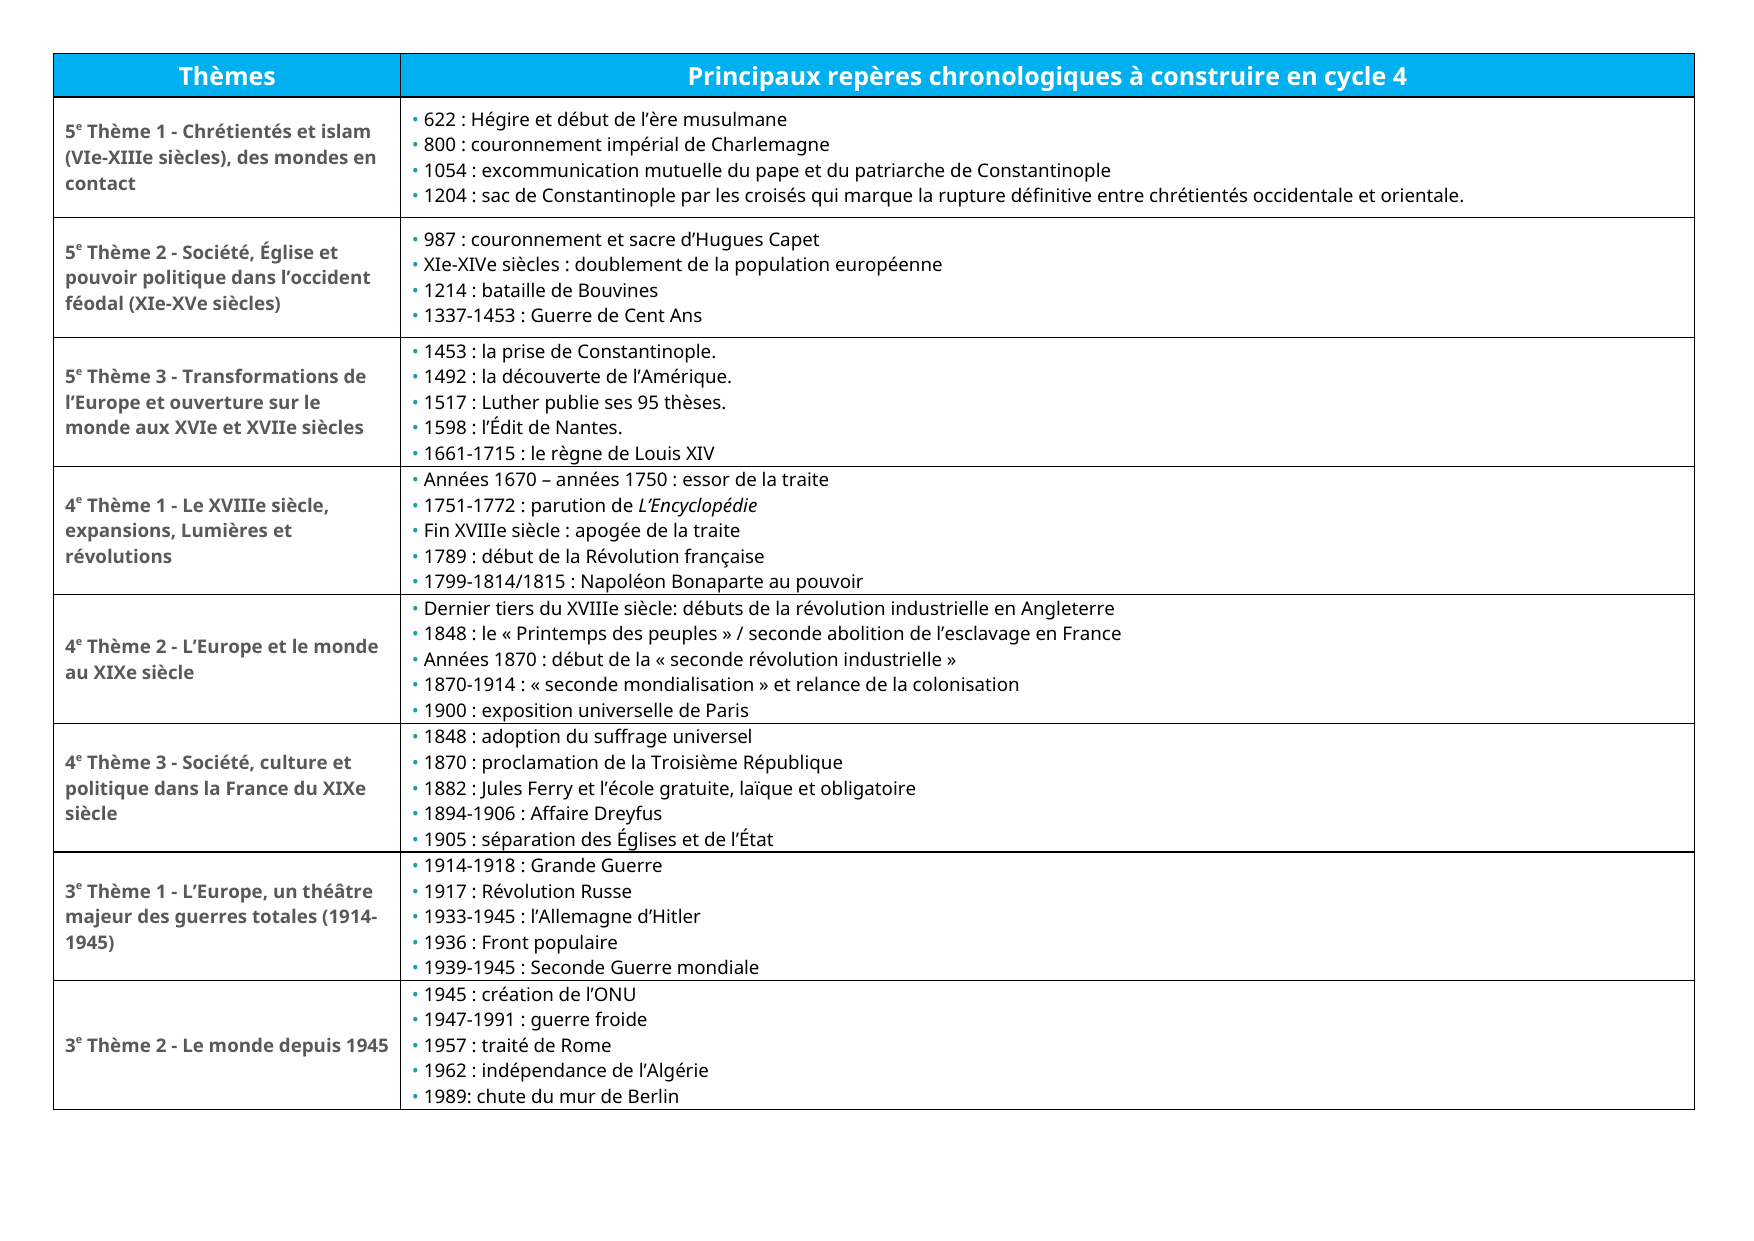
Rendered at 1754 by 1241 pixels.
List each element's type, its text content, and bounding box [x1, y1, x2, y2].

table_cell • 1848 : adoption du suffrage universel • 1870 : proclamation de la Troisième République • 1882 : Jules Ferry et l’école gratuite, laïque et obligatoire • 1894-1906 : Affaire Dreyfus • 1905 : séparation des Églises et de l’État [401, 724, 1694, 851]
table_header Principaux repères chronologiques à construire en cycle 4 [401, 54, 1694, 96]
table_cell 3e Thème 1 - L’Europe, un théâtre majeur des guerres totales (1914-1945) [54, 853, 400, 980]
table_cell 4e Thème 2 - L’Europe et le monde au XIXe siècle [54, 595, 400, 723]
table_cell 3e Thème 2 - Le monde depuis 1945 [54, 981, 400, 1109]
table_cell • Années 1670 – années 1750 : essor de la traite • 1751-1772 : parution de L’Encyclopédie • Fin XVIIIe siècle : apogée de la traite • 1789 : début de la Révolution française • 1799-1814/1815 : Napoléon Bonaparte au pouvoir [401, 467, 1694, 594]
table_cell 5e Thème 1 - Chrétientés et islam (VIe-XIIIe siècles), des mondes en contact [54, 98, 400, 217]
table_cell • 987 : couronnement et sacre d’Hugues Capet • XIe-XIVe siècles : doublement de la population européenne • 1214 : bataille de Bouvines • 1337-1453 : Guerre de Cent Ans [401, 218, 1694, 337]
table_cell • 1453 : la prise de Constantinople. • 1492 : la découverte de l’Amérique. • 1517 : Luther publie ses 95 thèses. • 1598 : l’Édit de Nantes. • 1661-1715 : le règne de Louis XIV [401, 338, 1694, 466]
table_cell • 1945 : création de l’ONU • 1947-1991 : guerre froide • 1957 : traité de Rome • 1962 : indépendance de l’Algérie • 1989: chute du mur de Berlin [401, 981, 1694, 1109]
table_header Thèmes [54, 54, 400, 96]
table_cell 5e Thème 3 - Transformations de l’Europe et ouverture sur le monde aux XVIe et XVIIe siècles [54, 338, 400, 466]
table_cell 4e Thème 3 - Société, culture et politique dans la France du XIXe siècle [54, 724, 400, 851]
table_cell 5e Thème 2 - Société, Église et pouvoir politique dans l’occident féodal (XIe-XVe siècles) [54, 218, 400, 337]
table_cell • Dernier tiers du XVIIIe siècle: débuts de la révolution industrielle en Angleterre • 1848 : le « Printemps des peuples » / seconde abolition de l’esclavage en France • Années 1870 : début de la « seconde révolution industrielle » • 1870-1914 : « seconde mondialisation » et relance de la colonisation • 1900 : exposition universelle de Paris [401, 595, 1694, 723]
table_cell • 1914-1918 : Grande Guerre • 1917 : Révolution Russe • 1933-1945 : l’Allemagne d’Hitler • 1936 : Front populaire • 1939-1945 : Seconde Guerre mondiale [401, 853, 1694, 980]
table_cell 4e Thème 1 - Le XVIIIe siècle, expansions, Lumières et révolutions [54, 467, 400, 594]
table_cell • 622 : Hégire et début de l’ère musulmane • 800 : couronnement impérial de Charlemagne • 1054 : excommunication mutuelle du pape et du patriarche de Constantinople • 1204 : sac de Constantinople par les croisés qui marque la rupture définitive entre chrétientés occidentale et orientale. [401, 98, 1694, 217]
